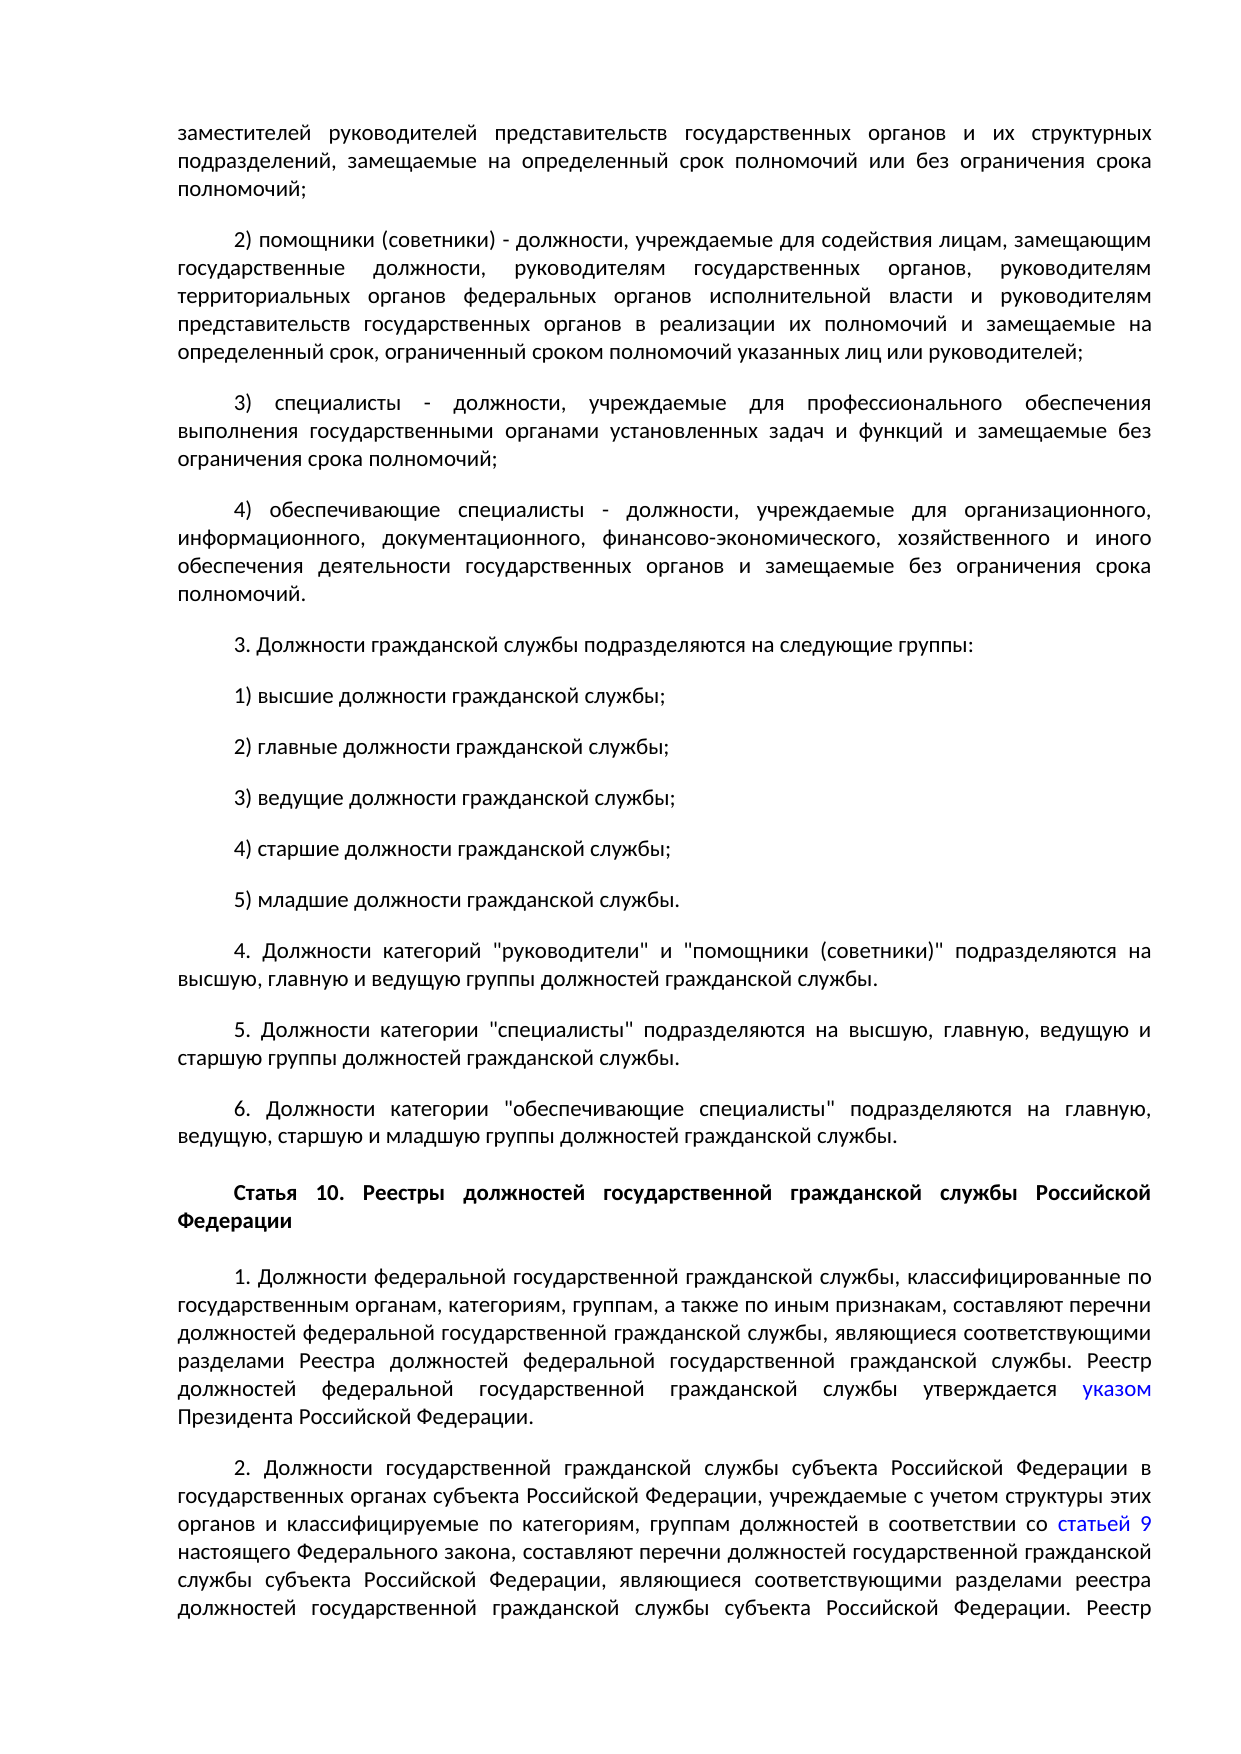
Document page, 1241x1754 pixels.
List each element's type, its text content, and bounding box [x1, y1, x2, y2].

title Статья 10. Реестры должностей государственной гражданской службы Российской Федерации [177, 1178, 1152, 1234]
text 4. Должности категорий "руководители" и "помощники (советники)" подразделяются на высшую, главную и ведущую группы должностей гражданской службы. [177, 936, 1152, 992]
text 3) специалисты - должности, учреждаемые для профессионального обеспечения выполнения государственными органами установленных задач и функций и замещаемые без ограничения срока полномочий; [177, 388, 1152, 472]
text 2) помощники (советники) - должности, учреждаемые для содействия лицам, замещающим государственные должности, руководителям государственных органов, руководителям территориальных органов федеральных органов исполнительной власти и руководителям представительств государственных органов в реализации их полномочий и замещаемые на определенный срок, ограниченный сроком полномочий указанных лиц или руководителей; [177, 225, 1152, 365]
text 5. Должности категории "специалисты" подразделяются на высшую, главную, ведущую и старшую группы должностей гражданской службы. [177, 1015, 1152, 1071]
text 1) высшие должности гражданской службы; [177, 681, 1152, 709]
text 3) ведущие должности гражданской службы; [177, 783, 1152, 811]
text 3. Должности гражданской службы подразделяются на следующие группы: [177, 630, 1152, 658]
text 2) главные должности гражданской службы; [177, 732, 1152, 760]
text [177, 1453, 1152, 1621]
text 4) старшие должности гражданской службы; [177, 834, 1152, 862]
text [177, 118, 1152, 202]
text 1. Должности федеральной государственной гражданской службы, классифицированные по государственным органам, категориям, группам, а также по иным признакам, составляют перечни должностей федеральной государственной гражданской службы, являющиеся соответствующими разделами Реестра должностей федеральной государственной гражданской службы. Реестр должностей федеральной государственной гражданской службы утверждается указом Президента Российской Федерации. [177, 1262, 1152, 1430]
text 6. Должности категории "обеспечивающие специалисты" подразделяются на главную, ведущую, старшую и младшую группы должностей гражданской службы. [177, 1094, 1152, 1150]
text 4) обеспечивающие специалисты - должности, учреждаемые для организационного, информационного, документационного, финансово-экономического, хозяйственного и иного обеспечения деятельности государственных органов и замещаемые без ограничения срока полномочий. [177, 495, 1152, 607]
text 5) младшие должности гражданской службы. [177, 885, 1152, 913]
